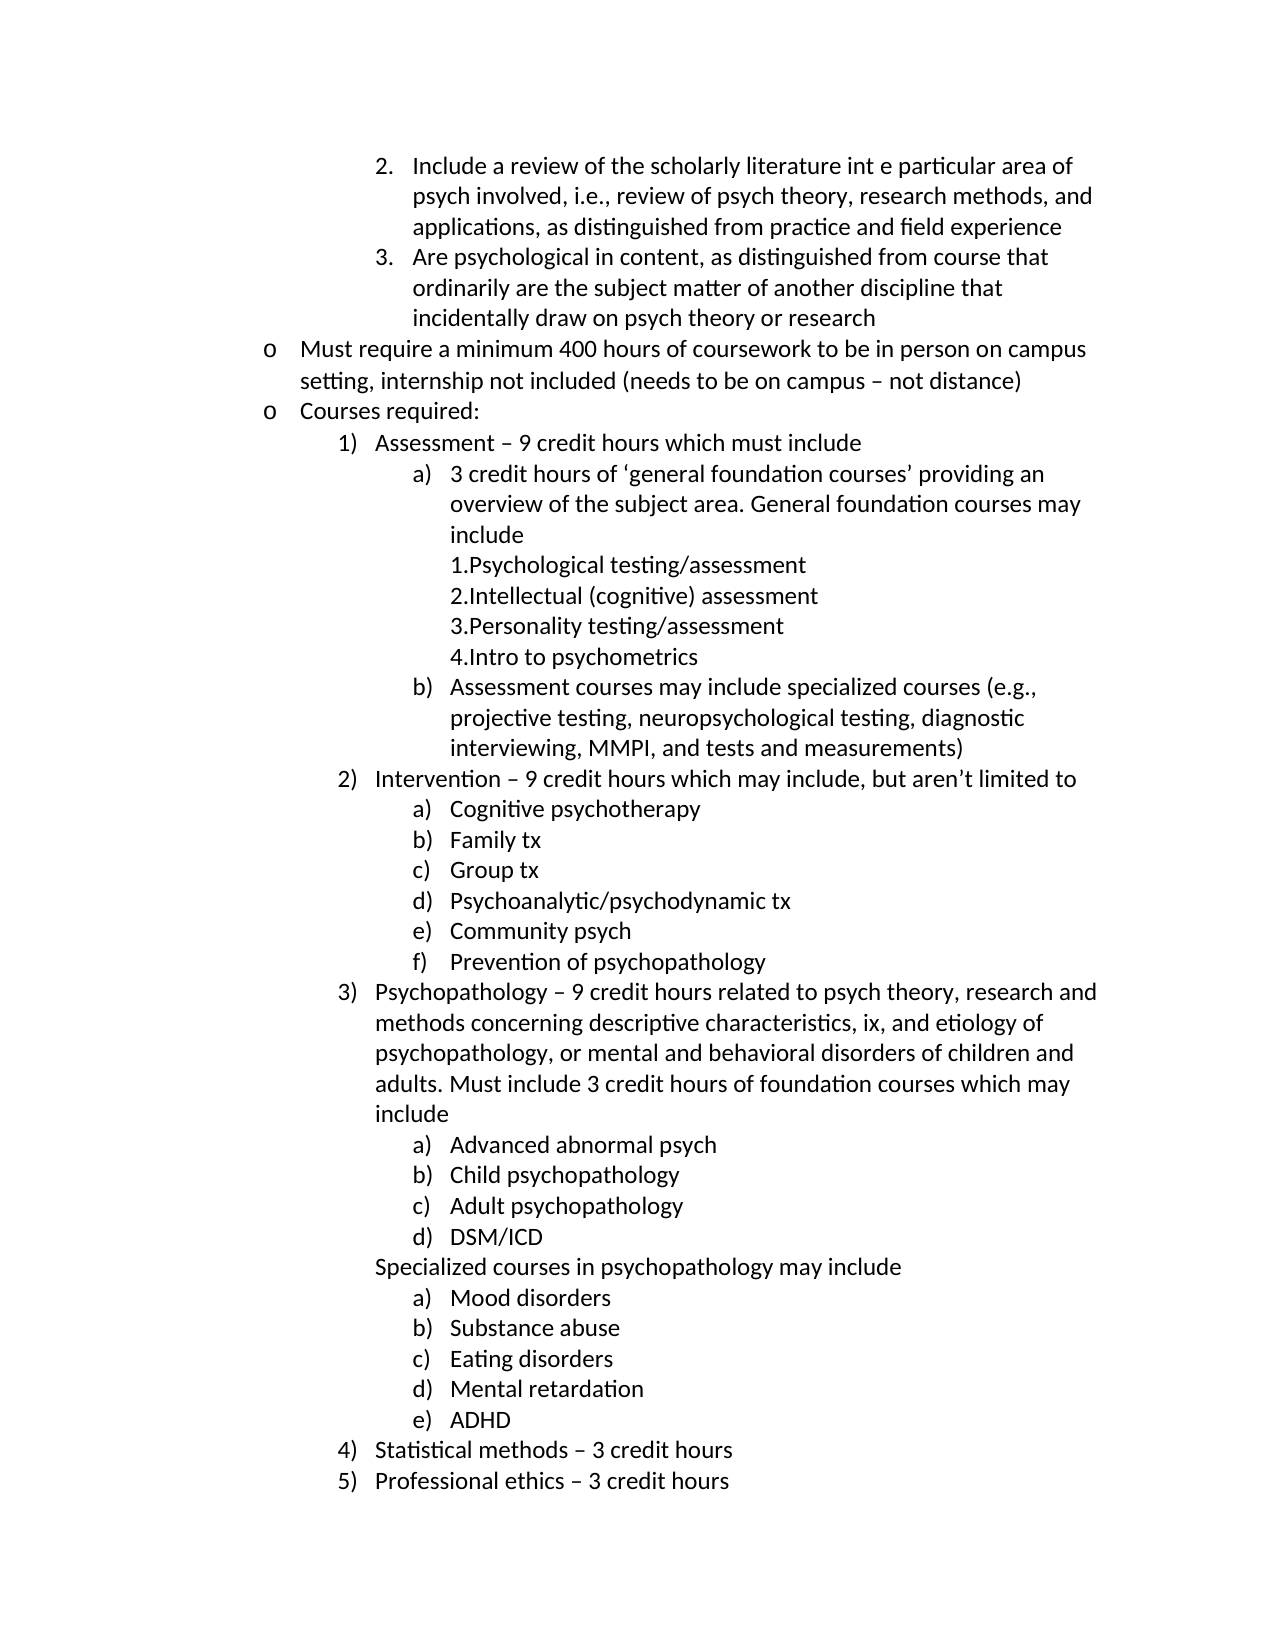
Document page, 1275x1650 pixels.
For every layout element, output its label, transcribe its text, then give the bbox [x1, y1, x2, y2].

list Community psych [412, 916, 1125, 946]
list Cognitive psychotherapy [412, 793, 1125, 824]
list Courses required: [262, 395, 1125, 427]
list 3 credit hours of ‘general foundation courses’ providing an overview of the subject area. General foundation courses may include [412, 458, 1125, 549]
list Assessment courses may include specialized courses (e.g., projective testing, neuropsychological testing, diagnostic interviewing, MMPI, and tests and measurements) [412, 671, 1125, 763]
list Psychoanalytic/psychodynamic tx [412, 885, 1125, 916]
text Specialized courses in psychopathology may include [150, 1251, 1125, 1282]
list Mood disorders [412, 1282, 1125, 1312]
list Assessment – 9 credit hours which must include [337, 427, 1125, 458]
list Adult psychopathology [412, 1190, 1125, 1221]
list Advanced abnormal psych [412, 1129, 1125, 1160]
list Mental retardation [412, 1373, 1125, 1404]
list Psychopathology – 9 credit hours related to psych theory, research and methods concerning descriptive characteristics, ix, and etiology of psychopathology, or mental and behavioral disorders of children and adults. Must include 3 credit hours of foundation courses which may include [337, 977, 1125, 1129]
list Prevention of psychopathology [412, 946, 1125, 977]
list Professional ethics – 3 credit hours [337, 1465, 1125, 1495]
list 4.Intro to psychometrics [412, 641, 1125, 671]
list Family tx [412, 824, 1125, 854]
list Are psychological in content, as distinguished from course that ordinarily are the subject matter of another discipline that incidentally draw on psych theory or research [375, 242, 1125, 333]
list 2.Intellectual (cognitive) assessment [412, 580, 1125, 610]
list Substance abuse [412, 1312, 1125, 1343]
list 3.Personality testing/assessment [412, 610, 1125, 641]
list Include a review of the scholarly literature int e particular area of psych involved, i.e., review of psych theory, research methods, and applications, as distinguished from practice and field experience [375, 150, 1125, 242]
list Eating disorders [412, 1343, 1125, 1373]
list Group tx [412, 854, 1125, 885]
list Child psychopathology [412, 1160, 1125, 1190]
list Intervention – 9 credit hours which may include, but aren’t limited to [337, 763, 1125, 793]
list DSM/ICD [412, 1221, 1125, 1251]
list 1.Psychological testing/assessment [412, 549, 1125, 580]
list Statistical methods – 3 credit hours [337, 1434, 1125, 1465]
list ADHD [412, 1404, 1125, 1434]
list Must require a minimum 400 hours of coursework to be in person on campus setting, internship not included (needs to be on campus – not distance) [262, 333, 1125, 395]
